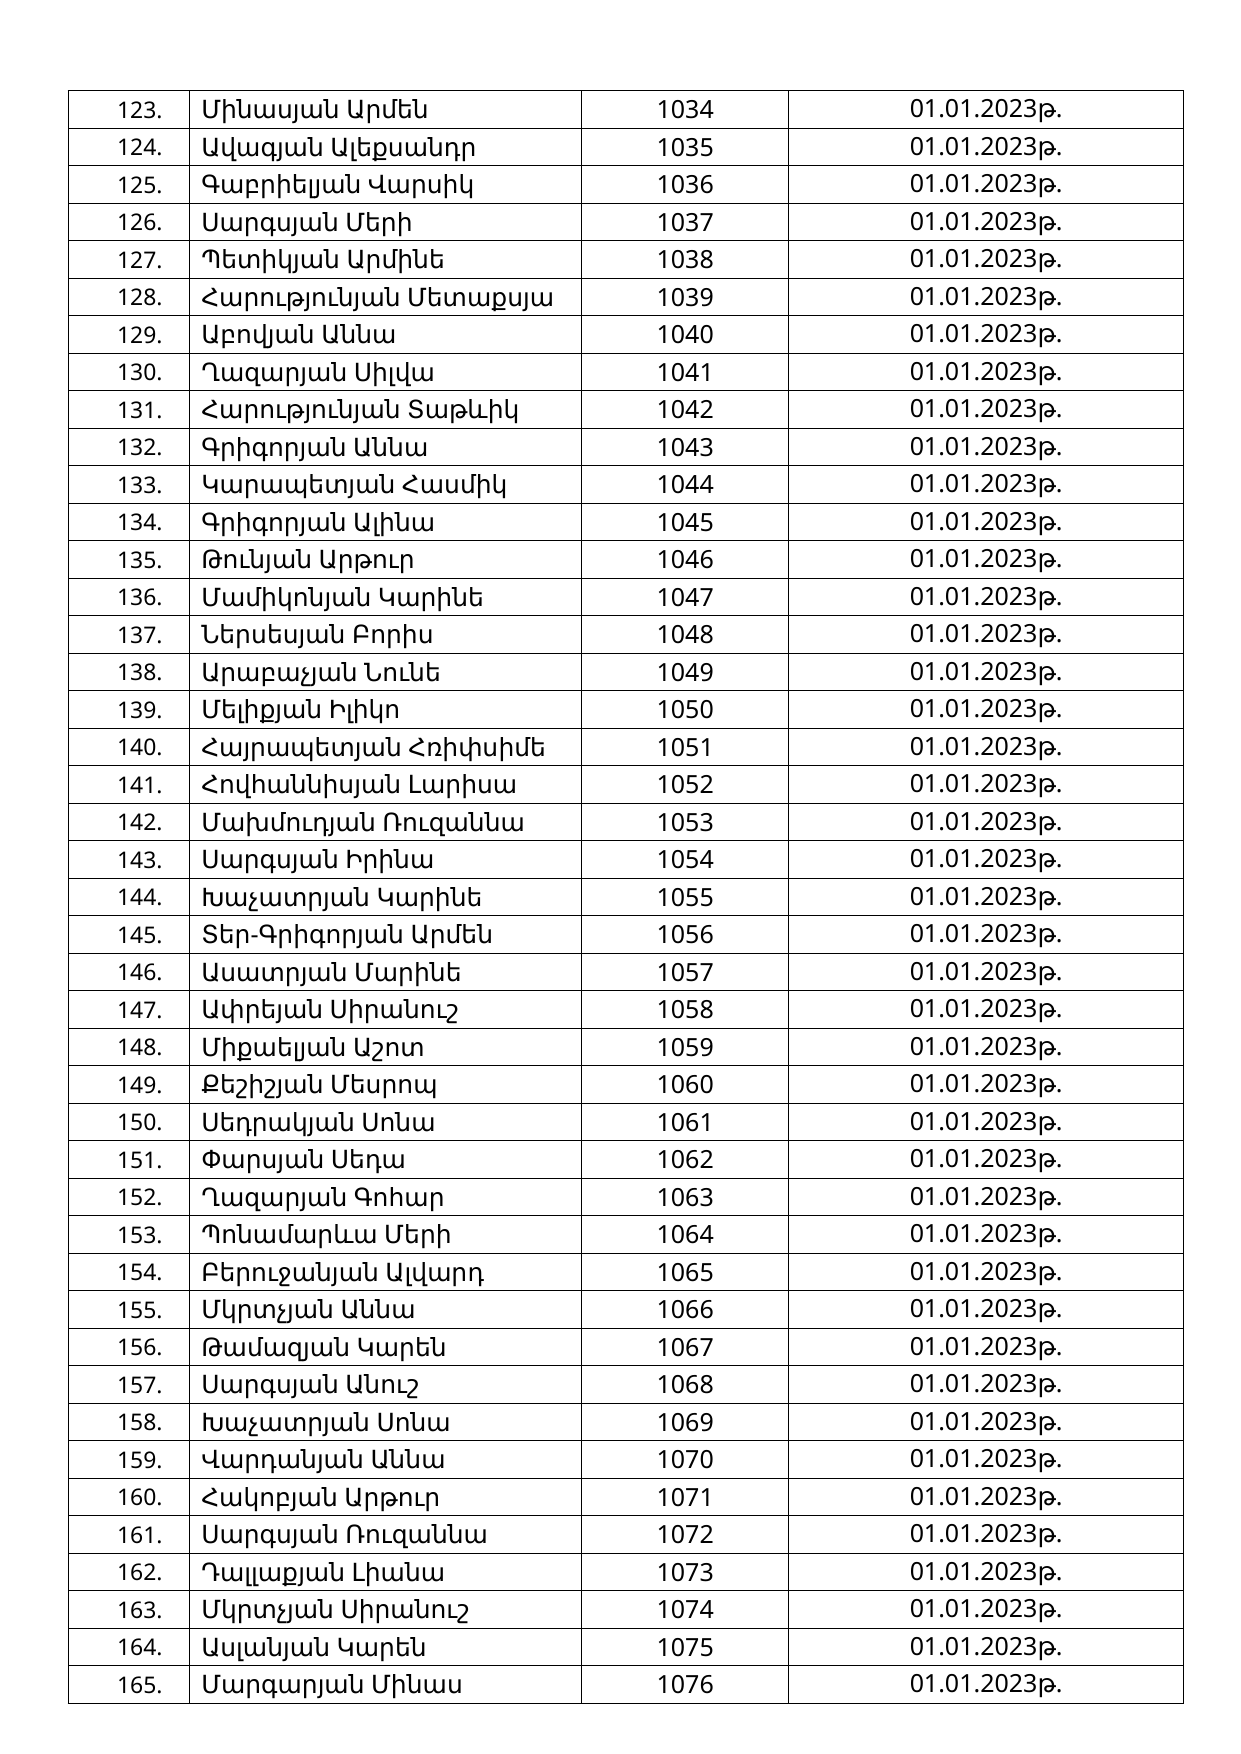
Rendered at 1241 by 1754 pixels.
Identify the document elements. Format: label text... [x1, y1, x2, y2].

table_cell 1038 [582, 241, 788, 277]
table_cell 01.01.2023թ. [789, 879, 1183, 915]
table_cell [69, 804, 189, 840]
table_cell [69, 166, 189, 202]
table_cell 1062 [582, 1141, 788, 1177]
table_cell [69, 691, 189, 727]
table_cell Սարգսյան Իրինա [190, 841, 581, 877]
table_cell 01.01.2023թ. [789, 1254, 1183, 1290]
table_cell [69, 541, 189, 577]
table_cell 1076 [582, 1666, 788, 1702]
table_cell 1041 [582, 354, 788, 390]
table_cell 1051 [582, 729, 788, 765]
table_cell 1045 [582, 504, 788, 540]
table_cell 1037 [582, 204, 788, 240]
table_cell 01.01.2023թ. [789, 841, 1183, 877]
table_cell 1074 [582, 1591, 788, 1627]
table_cell 1053 [582, 804, 788, 840]
table_cell [69, 841, 189, 877]
table_cell 1068 [582, 1366, 788, 1402]
table_cell 1061 [582, 1104, 788, 1140]
table_cell 01.01.2023թ. [789, 279, 1183, 315]
table_cell [69, 916, 189, 952]
table_cell [69, 354, 189, 390]
table_cell 01.01.2023թ. [789, 1029, 1183, 1065]
table_cell Հայրապետյան Հռիփսիմե [190, 729, 581, 765]
table_cell 1034 [582, 91, 788, 127]
table_cell 1072 [582, 1516, 788, 1552]
table_cell 1058 [582, 991, 788, 1027]
table_cell 01.01.2023թ. [789, 691, 1183, 727]
table_cell [69, 1216, 189, 1252]
table_cell Պոնամարևա Մերի [190, 1216, 581, 1252]
table_cell [69, 129, 189, 165]
table_cell Կարապետյան Հասմիկ [190, 466, 581, 502]
table_cell 01.01.2023թ. [789, 1141, 1183, 1177]
table_cell [69, 616, 189, 652]
table_cell 01.01.2023թ. [789, 766, 1183, 802]
table_cell 01.01.2023թ. [789, 1479, 1183, 1515]
table_cell [69, 654, 189, 690]
table_cell Մկրտչյան Սիրանուշ [190, 1591, 581, 1627]
table_cell Ասլանյան Կարեն [190, 1629, 581, 1665]
table_cell 1071 [582, 1479, 788, 1515]
table_cell Փարսյան Սեդա [190, 1141, 581, 1177]
table_cell [69, 391, 189, 427]
table_cell Մարգարյան Մինաս [190, 1666, 581, 1702]
table_cell [69, 1404, 189, 1440]
table_cell Ափրեյան Սիրանուշ [190, 991, 581, 1027]
table_cell [69, 1141, 189, 1177]
table_cell 01.01.2023թ. [789, 91, 1183, 127]
table_cell 01.01.2023թ. [789, 1516, 1183, 1552]
table_cell Հարությունյան Մետաքսյա [190, 279, 581, 315]
table_cell [69, 1441, 189, 1477]
table_cell 1064 [582, 1216, 788, 1252]
table_cell 1070 [582, 1441, 788, 1477]
table_cell [69, 1104, 189, 1140]
table_cell [69, 1366, 189, 1402]
table_cell 1036 [582, 166, 788, 202]
table_cell 01.01.2023թ. [789, 541, 1183, 577]
table_cell 01.01.2023թ. [789, 204, 1183, 240]
table_cell 1059 [582, 1029, 788, 1065]
table_cell 1048 [582, 616, 788, 652]
table_cell 01.01.2023թ. [789, 1366, 1183, 1402]
table_cell Սարգսյան Ռուզաննա [190, 1516, 581, 1552]
table_cell 01.01.2023թ. [789, 1629, 1183, 1665]
table_cell 1040 [582, 316, 788, 352]
table_cell 1067 [582, 1329, 788, 1365]
table_cell [69, 241, 189, 277]
table_cell Պետիկյան Արմինե [190, 241, 581, 277]
table_cell 1065 [582, 1254, 788, 1290]
table_cell 01.01.2023թ. [789, 654, 1183, 690]
table_cell [69, 1179, 189, 1215]
table_cell Արաբաչյան Նունե [190, 654, 581, 690]
table_cell [69, 466, 189, 502]
table_cell Խաչատրյան Կարինե [190, 879, 581, 915]
table_cell [69, 316, 189, 352]
table_cell Մախմուդյան Ռուզաննա [190, 804, 581, 840]
table_cell 01.01.2023թ. [789, 1554, 1183, 1590]
table_cell 01.01.2023թ. [789, 1066, 1183, 1102]
table_cell Մինասյան Արմեն [190, 91, 581, 127]
table_cell 01.01.2023թ. [789, 504, 1183, 540]
table_cell Սեդրակյան Սոնա [190, 1104, 581, 1140]
table_cell 01.01.2023թ. [789, 729, 1183, 765]
table_cell [69, 579, 189, 615]
table_cell 01.01.2023թ. [789, 466, 1183, 502]
table_cell 01.01.2023թ. [789, 991, 1183, 1027]
table_cell 1066 [582, 1291, 788, 1327]
table_cell 1063 [582, 1179, 788, 1215]
table_cell Հակոբյան Արթուր [190, 1479, 581, 1515]
table_cell 01.01.2023թ. [789, 1291, 1183, 1327]
table_cell 01.01.2023թ. [789, 1179, 1183, 1215]
table_cell [69, 1629, 189, 1665]
table_cell [69, 1516, 189, 1552]
table_cell 01.01.2023թ. [789, 391, 1183, 427]
table_cell Հովհաննիսյան Լարիսա [190, 766, 581, 802]
table_cell Մկրտչյան Աննա [190, 1291, 581, 1327]
table_cell Ղազարյան Սիլվա [190, 354, 581, 390]
table_cell 01.01.2023թ. [789, 1216, 1183, 1252]
table_cell 1042 [582, 391, 788, 427]
table_cell [69, 991, 189, 1027]
table_cell 01.01.2023թ. [789, 804, 1183, 840]
table_cell 01.01.2023թ. [789, 616, 1183, 652]
table_cell 1060 [582, 1066, 788, 1102]
table_cell 1056 [582, 916, 788, 952]
table_cell Մելիքյան Իլիկո [190, 691, 581, 727]
table_cell Թամազյան Կարեն [190, 1329, 581, 1365]
table_cell Վարդանյան Աննա [190, 1441, 581, 1477]
table_cell 01.01.2023թ. [789, 241, 1183, 277]
table_cell [69, 954, 189, 990]
table_cell [69, 279, 189, 315]
table_cell [69, 1666, 189, 1702]
table_cell 1035 [582, 129, 788, 165]
table_cell 1057 [582, 954, 788, 990]
table_cell Սարգսյան Մերի [190, 204, 581, 240]
table_cell 01.01.2023թ. [789, 1441, 1183, 1477]
table_cell 01.01.2023թ. [789, 316, 1183, 352]
table_cell [69, 504, 189, 540]
table_cell 01.01.2023թ. [789, 954, 1183, 990]
table_cell Դալլաքյան Լիանա [190, 1554, 581, 1590]
table_cell 01.01.2023թ. [789, 579, 1183, 615]
table_cell 1073 [582, 1554, 788, 1590]
table_cell 1043 [582, 429, 788, 465]
table_cell [69, 1554, 189, 1590]
table_cell 1046 [582, 541, 788, 577]
table_cell [69, 766, 189, 802]
table_cell Գաբրիելյան Վարսիկ [190, 166, 581, 202]
table_cell 1055 [582, 879, 788, 915]
table_cell 1047 [582, 579, 788, 615]
table_cell 01.01.2023թ. [789, 1329, 1183, 1365]
table_cell [69, 729, 189, 765]
table_cell Խաչատրյան Սոնա [190, 1404, 581, 1440]
table_cell 1050 [582, 691, 788, 727]
table_cell [69, 1291, 189, 1327]
table_cell Բերուջանյան Ալվարդ [190, 1254, 581, 1290]
table_cell [69, 204, 189, 240]
table_cell 01.01.2023թ. [789, 1404, 1183, 1440]
table_cell 01.01.2023թ. [789, 166, 1183, 202]
table_cell 1054 [582, 841, 788, 877]
table_cell 1044 [582, 466, 788, 502]
table_cell Գրիգորյան Ալինա [190, 504, 581, 540]
table_cell [69, 429, 189, 465]
table_cell 01.01.2023թ. [789, 916, 1183, 952]
table_cell 01.01.2023թ. [789, 354, 1183, 390]
table_cell 1052 [582, 766, 788, 802]
table_cell 1049 [582, 654, 788, 690]
table_cell 01.01.2023թ. [789, 129, 1183, 165]
table_cell Միքաելյան Աշոտ [190, 1029, 581, 1065]
table_cell Ավագյան Ալեքսանդր [190, 129, 581, 165]
table_cell 01.01.2023թ. [789, 1591, 1183, 1627]
table_cell Ասատրյան Մարինե [190, 954, 581, 990]
table_cell Ներսեսյան Բորիս [190, 616, 581, 652]
table_cell Աբովյան Աննա [190, 316, 581, 352]
table_cell [69, 879, 189, 915]
table_cell Գրիգորյան Աննա [190, 429, 581, 465]
table_cell [69, 1479, 189, 1515]
table_cell Մամիկոնյան Կարինե [190, 579, 581, 615]
table_cell Թունյան Արթուր [190, 541, 581, 577]
table_cell [69, 1254, 189, 1290]
table_cell Ղազարյան Գոհար [190, 1179, 581, 1215]
table_cell 1039 [582, 279, 788, 315]
table_cell [69, 91, 189, 127]
table_cell [69, 1591, 189, 1627]
table_cell Տեր-Գրիգորյան Արմեն [190, 916, 581, 952]
table_cell Քեշիշյան Մեսրոպ [190, 1066, 581, 1102]
table_cell 01.01.2023թ. [789, 429, 1183, 465]
table_cell [69, 1029, 189, 1065]
table_cell [69, 1066, 189, 1102]
table_cell 01.01.2023թ. [789, 1104, 1183, 1140]
table_cell 01.01.2023թ. [789, 1666, 1183, 1702]
table_cell 1069 [582, 1404, 788, 1440]
table_cell Հարությունյան Տաթևիկ [190, 391, 581, 427]
table_cell 1075 [582, 1629, 788, 1665]
table_cell [69, 1329, 189, 1365]
table_cell Սարգսյան Անուշ [190, 1366, 581, 1402]
